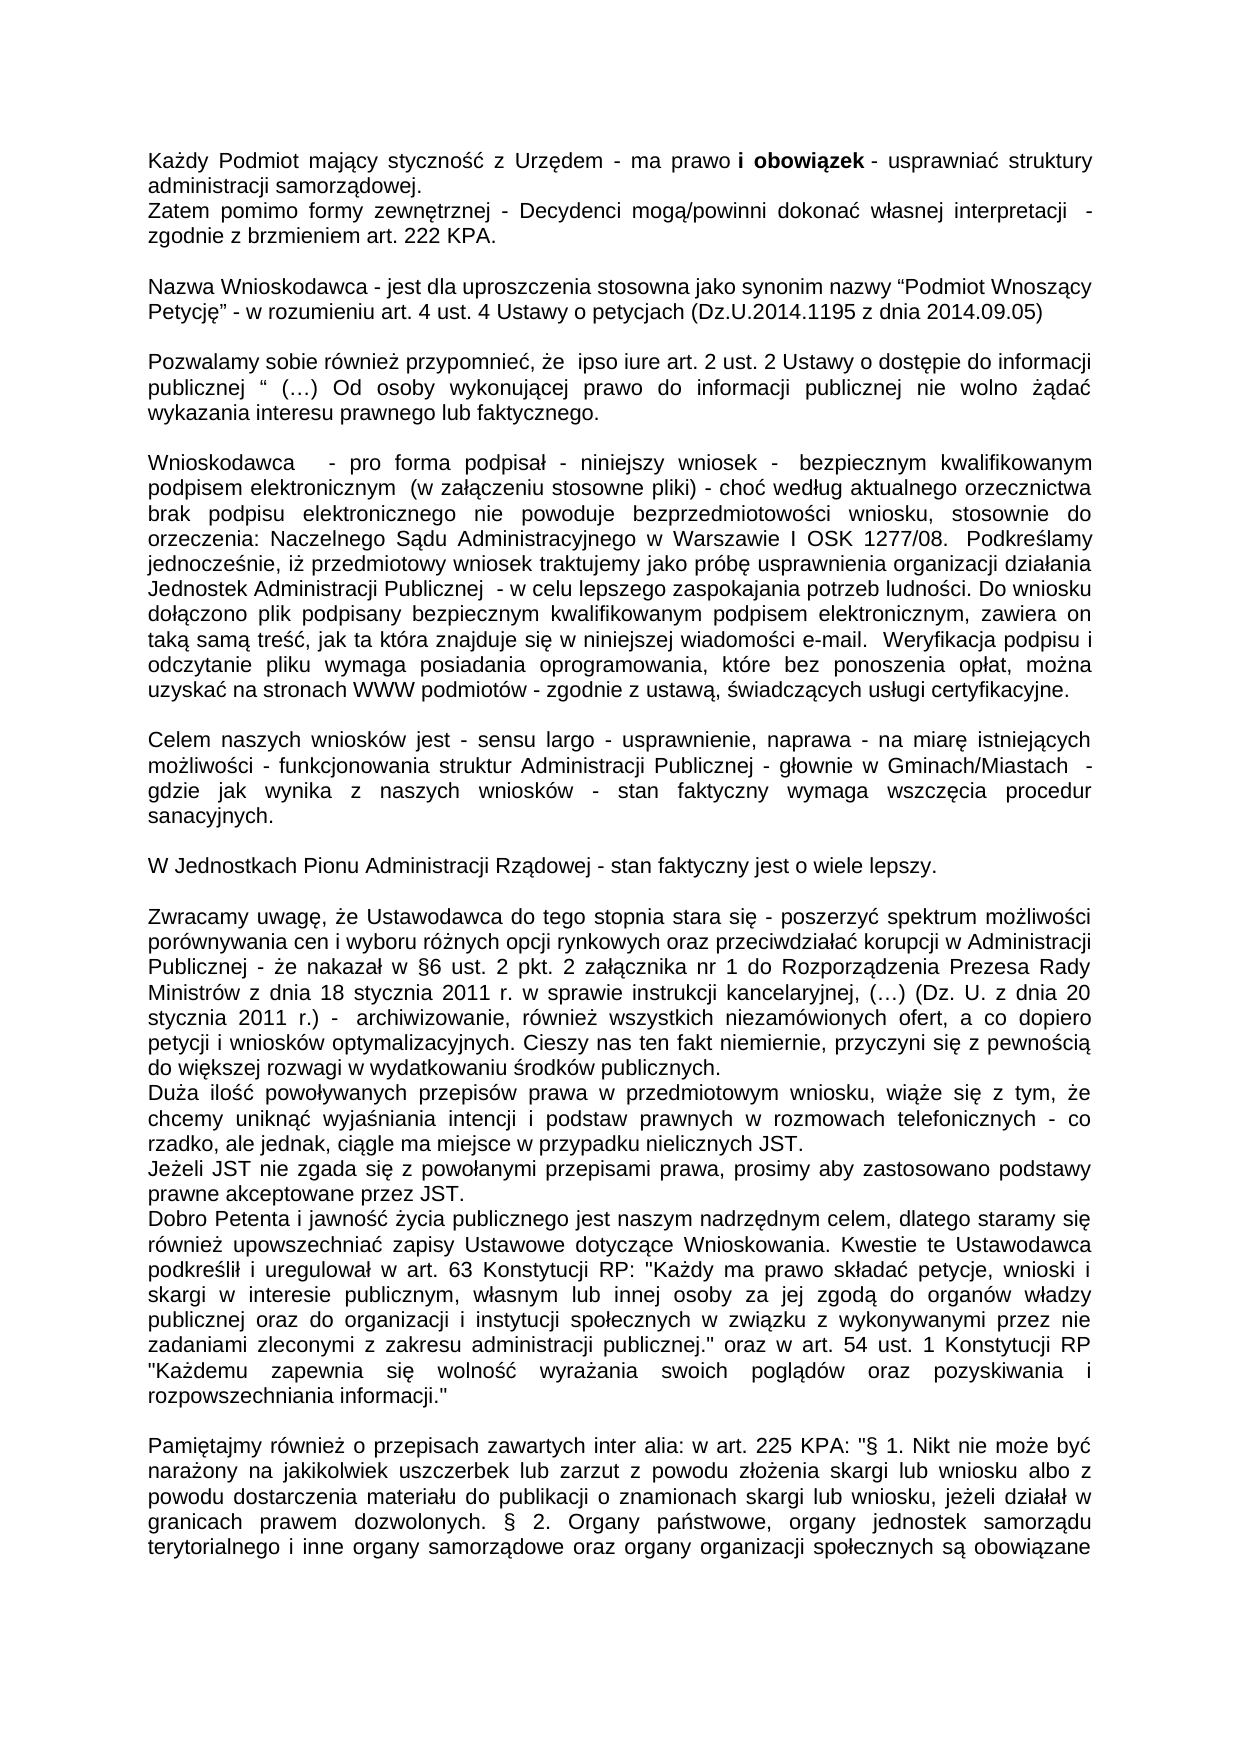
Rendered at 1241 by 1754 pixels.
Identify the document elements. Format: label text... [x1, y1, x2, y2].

text Celem naszych wniosków jest - sensu largo - usprawnienie, naprawa - na miarę istniejących możliwości - funkcjonowania struktur Administracji Publicznej - głownie w Gminach/Miastach - gdzie jak wynika z naszych wniosków - stan faktyczny wymaga wszczęcia procedur sanacyjnych. [148, 727, 1093, 828]
text Zwracamy uwagę, że Ustawodawca do tego stopnia stara się - poszerzyć spektrum możliwości porównywania cen i wyboru różnych opcji rynkowych oraz przeciwdziałać korupcji w Administracji Publicznej - że nakazał w §6 ust. 2 pkt. 2 załącznika nr 1 do Rozporządzenia Prezesa Rady Ministrów z dnia 18 stycznia 2011 r. w sprawie instrukcji kancelaryjnej, (…) (Dz. U. z dnia 20 stycznia 2011 r.) - archiwizowanie, również wszystkich niezamówionych ofert, a co dopiero petycji i wniosków optymalizacyjnych. Cieszy nas ten fakt niemiernie, przyczyni się z pewnością do większej rozwagi w wydatkowaniu środków publicznych. [148, 904, 1093, 1080]
text Wnioskodawca - pro forma podpisał - niniejszy wniosek - bezpiecznym kwalifikowanym podpisem elektronicznym (w załączeniu stosowne pliki) - choć według aktualnego orzecznictwa brak podpisu elektronicznego nie powoduje bezprzedmiotowości wniosku, stosownie do orzeczenia: Naczelnego Sądu Administracyjnego w Warszawie I OSK 1277/08. Podkreślamy jednocześnie, iż przedmiotowy wniosek traktujemy jako próbę usprawnienia organizacji działania Jednostek Administracji Publicznej - w celu lepszego zaspokajania potrzeb ludności. Do wniosku dołączono plik podpisany bezpiecznym kwalifikowanym podpisem elektronicznym, zawiera on taką samą treść, jak ta która znajduje się w niniejszej wiadomości e-mail. Weryfikacja podpisu i odczytanie pliku wymaga posiadania oprogramowania, które bez ponoszenia opłat, można uzyskać na stronach WWW podmiotów - zgodnie z ustawą, świadczących usługi certyfikacyjne. [148, 450, 1093, 702]
text Każdy Podmiot mający styczność z Urzędem - ma prawo i obowiązek - usprawniać struktury administracji samorządowej. [148, 148, 1093, 198]
text Pozwalamy sobie również przypomnieć, że ipso iure art. 2 ust. 2 Ustawy o dostępie do informacji publicznej “ (…) Od osoby wykonującej prawo do informacji publicznej nie wolno żądać wykazania interesu prawnego lub faktycznego. [148, 349, 1093, 425]
text Zatem pomimo formy zewnętrznej - Decydenci mogą/powinni dokonać własnej interpretacji - zgodnie z brzmieniem art. 222 KPA. [148, 198, 1093, 248]
text Duża ilość powoływanych przepisów prawa w przedmiotowym wniosku, wiąże się z tym, że chcemy uniknąć wyjaśniania intencji i podstaw prawnych w rozmowach telefonicznych - co rzadko, ale jednak, ciągle ma miejsce w przypadku nielicznych JST. [148, 1080, 1093, 1156]
text W Jednostkach Pionu Administracji Rządowej - stan faktyczny jest o wiele lepszy. [148, 853, 1093, 879]
text Dobro Petenta i jawność życia publicznego jest naszym nadrzędnym celem, dlatego staramy się również upowszechniać zapisy Ustawowe dotyczące Wnioskowania. Kwestie te Ustawodawca podkreślił i uregulował w art. 63 Konstytucji RP: "Każdy ma prawo składać petycje, wnioski i skargi w interesie publicznym, własnym lub innej osoby za jej zgodą do organów władzy publicznej oraz do organizacji i instytucji społecznych w związku z wykonywanymi przez nie zadaniami zleconymi z zakresu administracji publicznej." oraz w art. 54 ust. 1 Konstytucji RP "Każdemu zapewnia się wolność wyrażania swoich poglądów oraz pozyskiwania i rozpowszechniania informacji." [148, 1206, 1093, 1408]
text Nazwa Wnioskodawca - jest dla uproszczenia stosowna jako synonim nazwy “Podmiot Wnoszący Petycję” - w rozumieniu art. 4 ust. 4 Ustawy o petycjach (Dz.U.2014.1195 z dnia 2014.09.05) [148, 274, 1093, 324]
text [148, 1433, 1093, 1559]
text Jeżeli JST nie zgada się z powołanymi przepisami prawa, prosimy aby zastosowano podstawy prawne akceptowane przez JST. [148, 1156, 1093, 1206]
